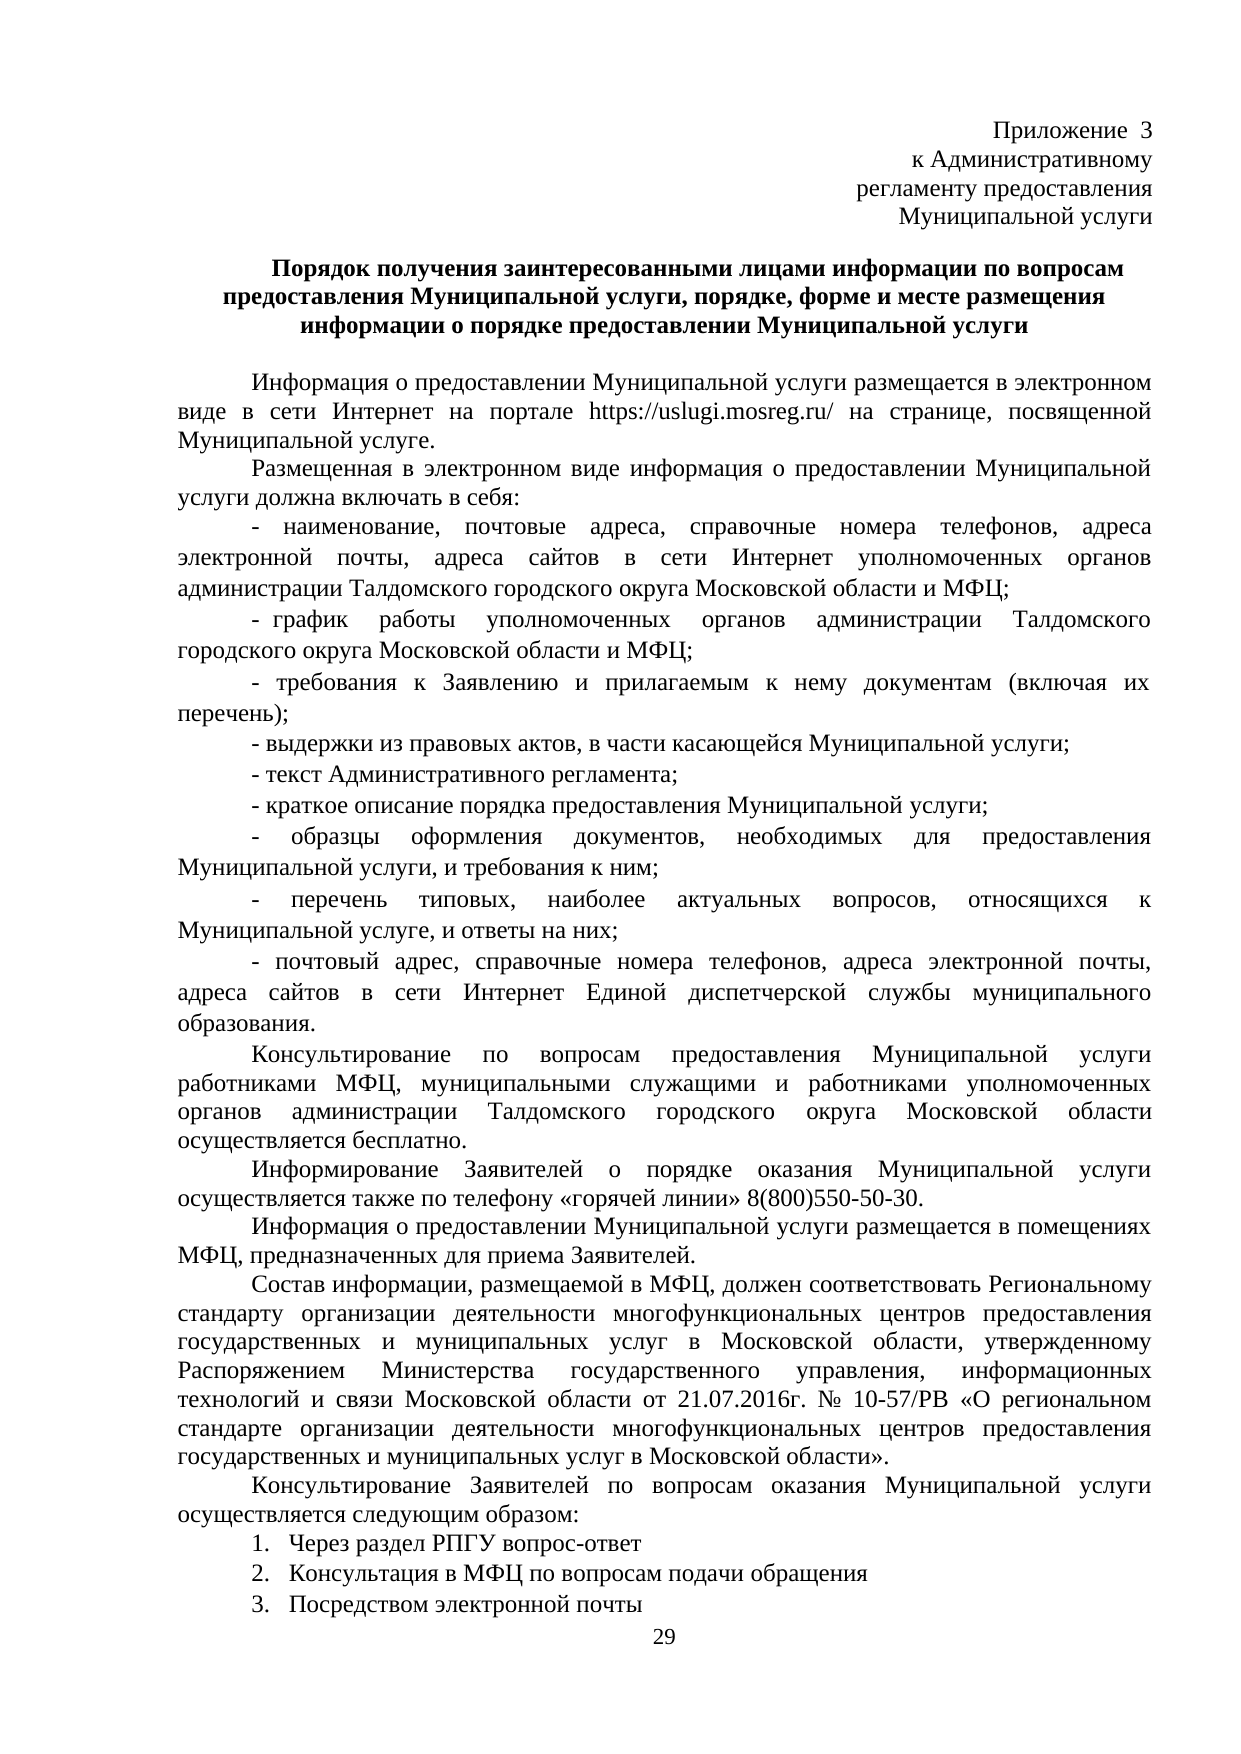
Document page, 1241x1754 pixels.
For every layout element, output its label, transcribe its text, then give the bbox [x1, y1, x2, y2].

text Консультирование по вопросам предоставления Муниципальной услуги работниками МФЦ, муниципальными служащими и работниками уполномоченных органов администрации Талдомского городского округа Московской области осуществляется бесплатно. [177, 1039, 1152, 1154]
list краткое описание порядка предоставления Муниципальной услуги; [251, 790, 1184, 819]
text Состав информации, размещаемой в МФЦ, должен соответствовать Региональному стандарту организации деятельности многофункциональных центров предоставления государственных и муниципальных услуг в Московской области, утвержденному Распоряжением Министерства государственного управления, информационных технологий и связи Московской области от 21.07.2016г. № 10-57/РВ «О региональном стандарте организации деятельности многофункциональных центров предоставления государственных и муниципальных услуг в Московской области». [177, 1269, 1152, 1470]
text Информация о предоставлении Муниципальной услуги размещается в помещениях МФЦ, предназначенных для приема Заявителей. [177, 1211, 1152, 1269]
list образцы оформления документов, необходимых для предоставления Муниципальной услуги, и требования к ним; [177, 821, 1152, 881]
list выдержки из правовых актов, в части касающейся Муниципальной услуги; [251, 729, 1184, 757]
list Через раздел РПГУ вопрос-ответ [177, 1528, 1184, 1556]
text Консультирование Заявителей по вопросам оказания Муниципальной услуги осуществляется следующим образом: [177, 1470, 1152, 1528]
text Информация о предоставлении Муниципальной услуги размещается в электронном виде в сети Интернет на портале https://uslugi.mosreg.ru/ на странице, посвященной Муниципальной услуге. [177, 367, 1152, 453]
list Посредством электронной почты [177, 1589, 1184, 1618]
list требования к Заявлению и прилагаемым к нему документам (включая их перечень); [177, 667, 1151, 726]
text информации о порядке предоставлении Муниципальной услуги [300, 310, 1184, 339]
text Приложение 3 к Административному регламенту предоставления Муниципальной услуги [855, 115, 1152, 230]
subtitle Порядок получения заинтересованными лицами информации по вопросам предоставления Муниципальной услуги, порядке, форме и месте размещения [223, 253, 1184, 310]
text Информирование Заявителей о порядке оказания Муниципальной услуги осуществляется также по телефону «горячей линии» 8(800)550-50-30. [177, 1154, 1152, 1211]
text Размещенная в электронном виде информация о предоставлении Муниципальной услуги должна включать в себя: [177, 453, 1152, 511]
list почтовый адрес, справочные номера телефонов, адреса электронной почты, адреса сайтов в сети Интернет Единой диспетчерской службы муниципального образования. [177, 946, 1152, 1037]
list текст Административного регламента; [251, 759, 1184, 788]
list график работы уполномоченных органов администрации Талдомского городского округа Московской области и МФЦ; [177, 604, 1152, 664]
list Консультация в МФЦ по вопросам подачи обращения [177, 1558, 1184, 1587]
list перечень типовых, наиболее актуальных вопросов, относящихся к Муниципальной услуге, и ответы на них; [177, 884, 1152, 943]
list наименование, почтовые адреса, справочные номера телефонов, адреса электронной почты, адреса сайтов в сети Интернет уполномоченных органов администрации Талдомского городского округа Московской области и МФЦ; [177, 511, 1152, 602]
